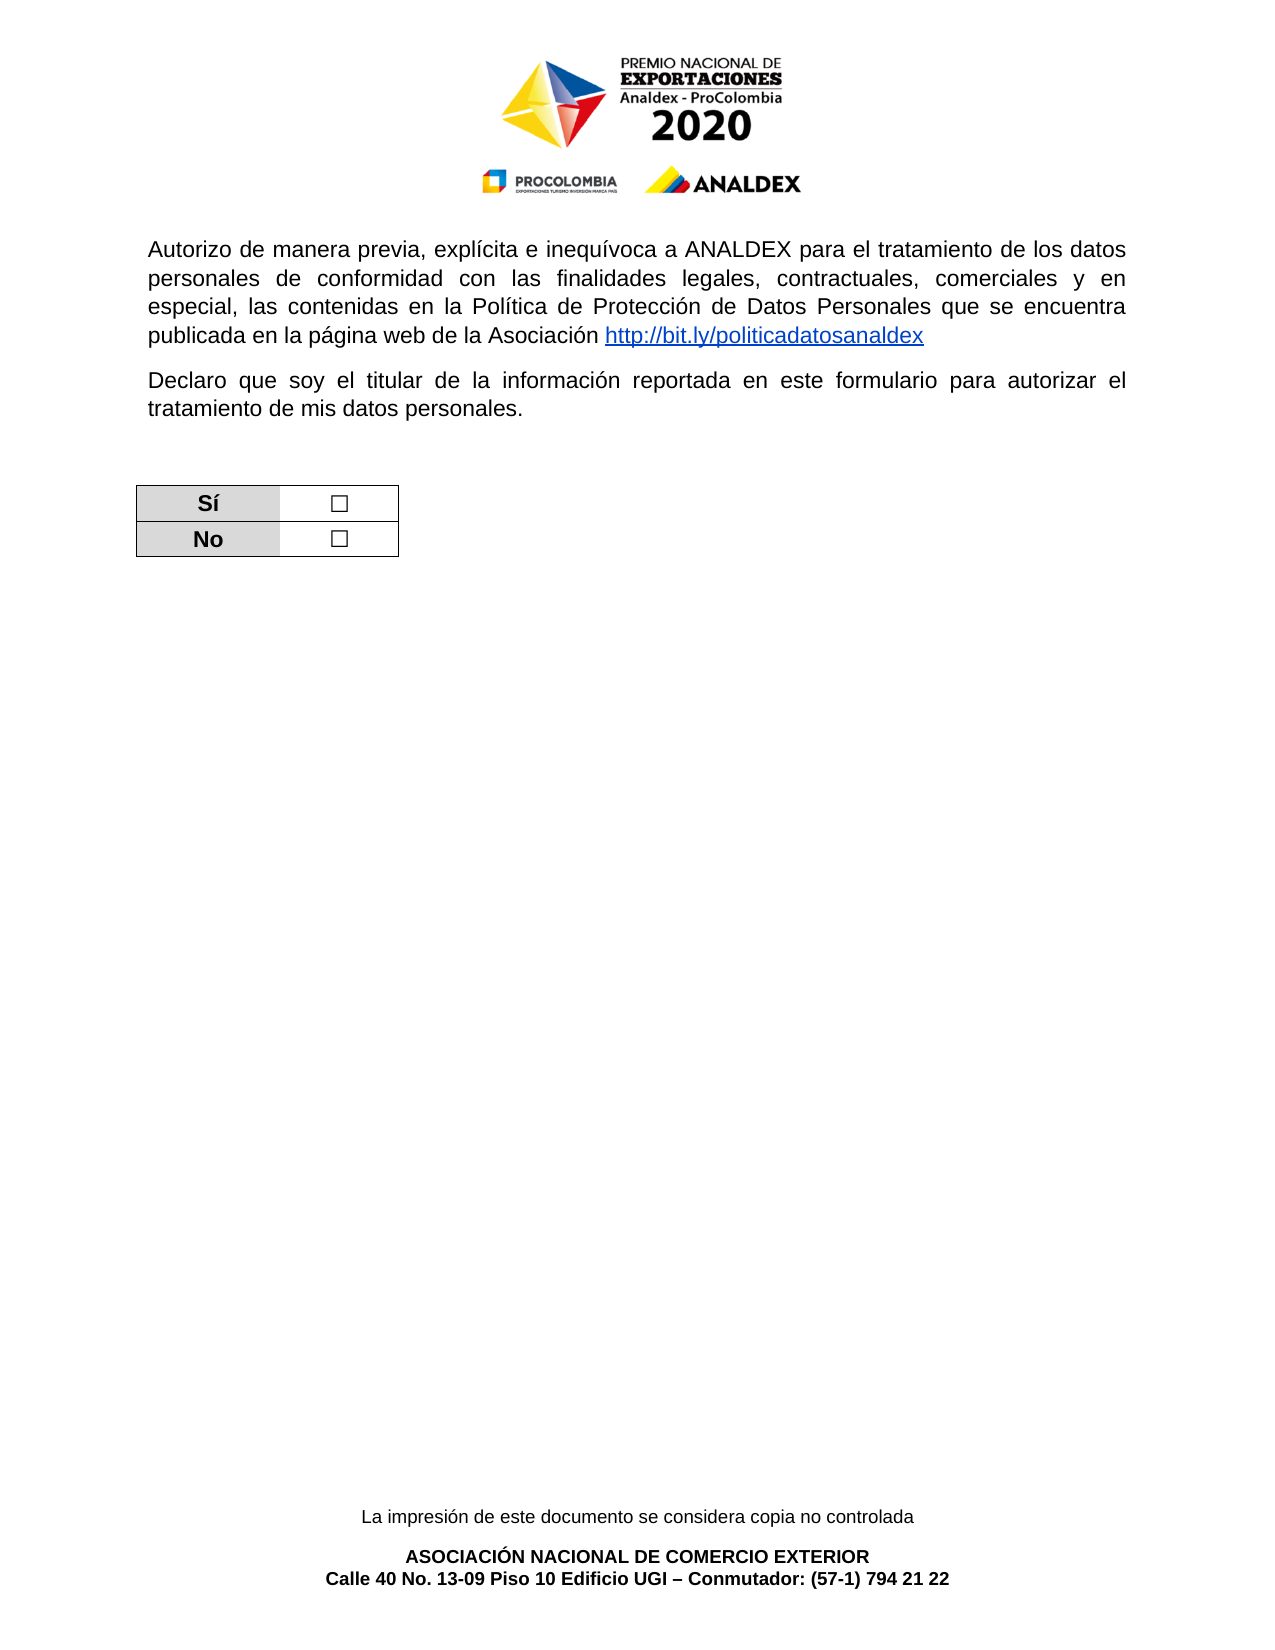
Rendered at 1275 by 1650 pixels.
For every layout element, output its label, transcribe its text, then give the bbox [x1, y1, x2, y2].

table_header Sí [137, 486, 280, 521]
text Declaro que soy el titular de la información reportada en este formulario para autorizar el tratamiento de mis datos personales. [148, 367, 1127, 421]
text Autorizo de manera previa, explícita e inequívoca a ANALDEX para el tratamiento de los datos personales de conformidad con las finalidades legales, contractuales, comerciales y en especial, las contenidas en la Política de Protección de Datos Personales que se encuentra publicada en la página web de la Asociación http://bit.ly/politicadatosanaldex [148, 236, 1127, 348]
picture [458, 38, 829, 217]
table_cell No [137, 522, 280, 556]
